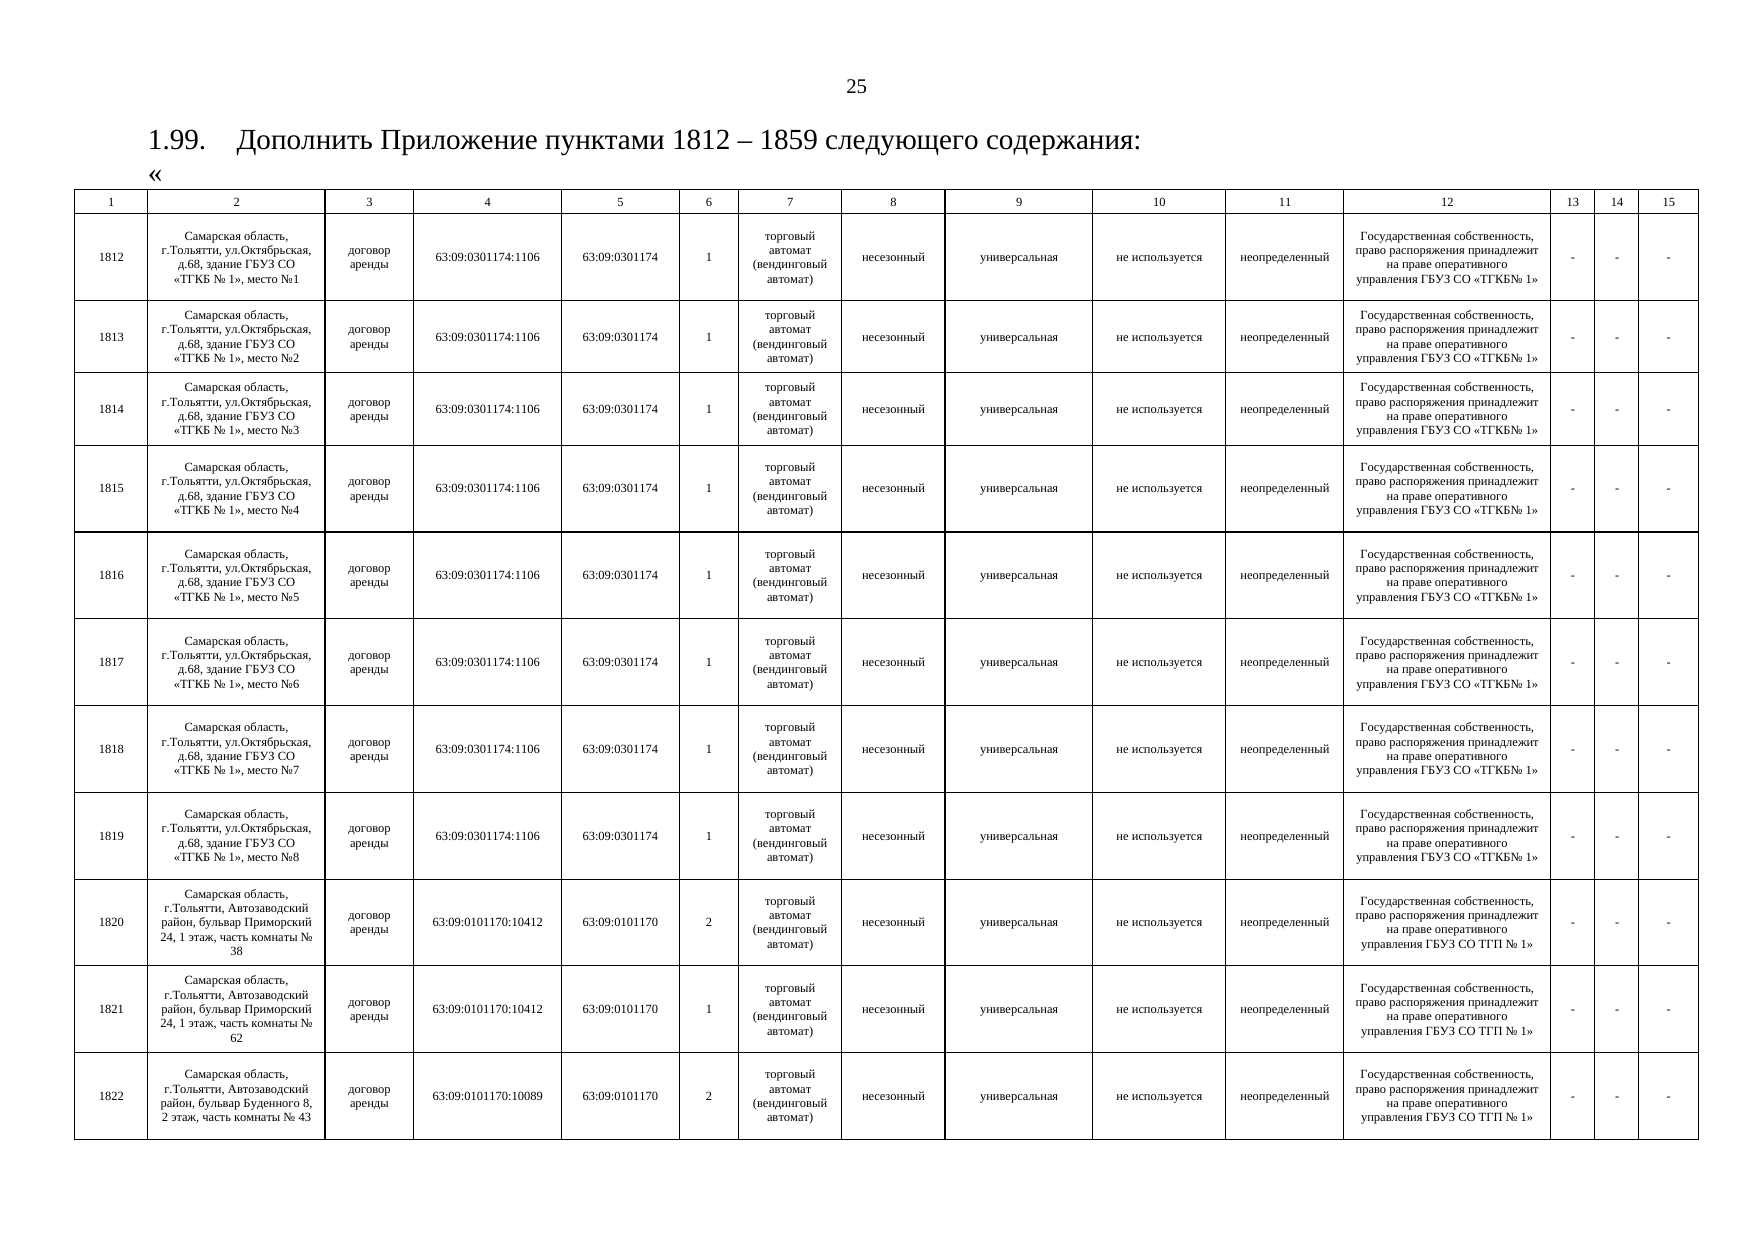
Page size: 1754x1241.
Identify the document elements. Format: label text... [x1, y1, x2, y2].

table_cell не используется [1093, 373, 1225, 444]
table_header 3 [326, 190, 413, 213]
table_cell 63:09:0301174:1106 [414, 373, 561, 444]
table_cell договор аренды [326, 373, 413, 444]
table_cell торговый автомат (вендинговый автомат) [739, 966, 841, 1052]
table_cell универсальная [946, 214, 1092, 300]
table_cell не используется [1093, 619, 1225, 705]
table_cell 63:09:0301174 [562, 301, 679, 372]
table_cell договор аренды [326, 446, 413, 531]
list Дополнить Приложение пунктами 1812 – 1859 следующего содержания: [75, 122, 1639, 155]
table_cell 1822 [75, 1053, 147, 1139]
table_cell - [1595, 214, 1638, 300]
table_cell - [1639, 446, 1698, 531]
table_cell Государственная собственность, право распоряжения принадлежит на праве оперативного управления ГБУЗ СО «ТГКБ№ 1» [1344, 533, 1550, 618]
table_cell торговый автомат (вендинговый автомат) [739, 880, 841, 965]
table_cell 63:09:0101170:10412 [414, 966, 561, 1052]
table_cell универсальная [946, 373, 1092, 444]
table_cell договор аренды [326, 301, 413, 372]
table_cell - [1595, 373, 1638, 444]
table_cell несезонный [842, 214, 944, 300]
table_cell не используется [1093, 214, 1225, 300]
table_cell Самарская область, г.Тольятти, ул.Октябрьская, д.68, здание ГБУЗ СО «ТГКБ № 1», место №2 [148, 301, 324, 372]
table_cell 63:09:0301174 [562, 214, 679, 300]
table_cell 1821 [75, 966, 147, 1052]
table_cell договор аренды [326, 1053, 413, 1139]
table_header 6 [680, 190, 738, 213]
table_cell 63:09:0301174:1106 [414, 446, 561, 531]
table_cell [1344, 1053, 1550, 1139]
table_cell 1812 [75, 214, 147, 300]
table_cell Самарская область, г.Тольятти, ул.Октябрьская, д.68, здание ГБУЗ СО «ТГКБ № 1», место №5 [148, 533, 324, 618]
table_cell 2 [680, 880, 738, 965]
table_cell 1819 [75, 793, 147, 878]
table_cell Государственная собственность, право распоряжения принадлежит на праве оперативного управления ГБУЗ СО ТГП № 1» [1344, 880, 1550, 965]
table_cell универсальная [946, 706, 1092, 792]
table_cell торговый автомат (вендинговый автомат) [739, 533, 841, 618]
table_cell несезонный [842, 533, 944, 618]
table_cell не используется [1093, 533, 1225, 618]
table_cell Государственная собственность, право распоряжения принадлежит на праве оперативного управления ГБУЗ СО «ТГКБ№ 1» [1344, 619, 1550, 705]
table_cell - [1551, 533, 1594, 618]
table_cell универсальная [946, 301, 1092, 372]
table_header 10 [1093, 190, 1225, 213]
table_cell Самарская область, г.Тольятти, ул.Октябрьская, д.68, здание ГБУЗ СО «ТГКБ № 1», место №7 [148, 706, 324, 792]
table_cell договор аренды [326, 880, 413, 965]
table_cell - [1639, 214, 1698, 300]
table_cell 1 [680, 619, 738, 705]
table_cell не используется [1093, 966, 1225, 1052]
table_cell договор аренды [326, 966, 413, 1052]
table_cell Самарская область, г.Тольятти, ул.Октябрьская, д.68, здание ГБУЗ СО «ТГКБ № 1», место №6 [148, 619, 324, 705]
table_cell - [1639, 301, 1698, 372]
table_cell 1816 [75, 533, 147, 618]
table_cell - [1639, 533, 1698, 618]
table_cell Самарская область, г.Тольятти, Автозаводский район, бульвар Приморский 24, 1 этаж, часть комнаты № 62 [148, 966, 324, 1052]
table_cell торговый автомат (вендинговый автомат) [739, 619, 841, 705]
table_cell не используется [1093, 793, 1225, 878]
table_cell торговый автомат (вендинговый автомат) [739, 1053, 841, 1139]
table_cell несезонный [842, 619, 944, 705]
table_cell Государственная собственность, право распоряжения принадлежит на праве оперативного управления ГБУЗ СО «ТГКБ№ 1» [1344, 446, 1550, 531]
table_cell не используется [1093, 446, 1225, 531]
table_cell - [1595, 793, 1638, 878]
table_cell договор аренды [326, 533, 413, 618]
table_cell 63:09:0301174 [562, 706, 679, 792]
table_cell несезонный [842, 966, 944, 1052]
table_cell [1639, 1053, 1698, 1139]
table_cell - [1551, 966, 1594, 1052]
table_cell неопределенный [1226, 301, 1343, 372]
table_header 1 [75, 190, 147, 213]
table_cell - [1551, 619, 1594, 705]
table_cell 1817 [75, 619, 147, 705]
table_cell 63:09:0301174 [562, 373, 679, 444]
table_cell - [1639, 793, 1698, 878]
table_cell несезонный [842, 301, 944, 372]
table_cell 63:09:0301174 [562, 793, 679, 878]
table_cell не используется [1093, 301, 1225, 372]
table_cell неопределенный [1226, 214, 1343, 300]
table_cell - [1639, 966, 1698, 1052]
table_cell Государственная собственность, право распоряжения принадлежит на праве оперативного управления ГБУЗ СО «ТГКБ№ 1» [1344, 373, 1550, 444]
table_cell универсальная [946, 966, 1092, 1052]
table_cell 1814 [75, 373, 147, 444]
table_header 4 [414, 190, 561, 213]
table_header 9 [946, 190, 1092, 213]
table_cell 2 [680, 1053, 738, 1139]
table_cell неопределенный [1226, 966, 1343, 1052]
table_cell Государственная собственность, право распоряжения принадлежит на праве оперативного управления ГБУЗ СО «ТГКБ№ 1» [1344, 214, 1550, 300]
table_cell договор аренды [326, 706, 413, 792]
table_cell 1 [680, 706, 738, 792]
table_cell Государственная собственность, право распоряжения принадлежит на праве оперативного управления ГБУЗ СО «ТГКБ№ 1» [1344, 706, 1550, 792]
table_header 11 [1226, 190, 1343, 213]
table_cell 63:09:0301174 [562, 533, 679, 618]
table_cell Самарская область, г.Тольятти, ул.Октябрьская, д.68, здание ГБУЗ СО «ТГКБ № 1», место №4 [148, 446, 324, 531]
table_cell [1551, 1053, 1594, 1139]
table_cell 63:09:0101170:10089 [414, 1053, 561, 1139]
table_cell не используется [1093, 1053, 1225, 1139]
table_cell 1 [680, 966, 738, 1052]
table_cell 1 [680, 533, 738, 618]
table_cell 1 [680, 446, 738, 531]
table_cell неопределенный [1226, 619, 1343, 705]
table_cell 1813 [75, 301, 147, 372]
table_cell 63:09:0301174:1106 [414, 706, 561, 792]
table_cell 63:09:0101170 [562, 966, 679, 1052]
list « [148, 155, 1639, 189]
table_cell неопределенный [1226, 446, 1343, 531]
table_cell 63:09:0101170:10412 [414, 880, 561, 965]
table_cell универсальная [946, 1053, 1092, 1139]
table_cell - [1595, 706, 1638, 792]
table_cell - [1595, 880, 1638, 965]
table_cell - [1595, 619, 1638, 705]
table_cell договор аренды [326, 214, 413, 300]
table_cell 63:09:0101170 [562, 1053, 679, 1139]
table_cell - [1595, 533, 1638, 618]
table_cell - [1551, 446, 1594, 531]
table_header 5 [562, 190, 679, 213]
table_header 8 [842, 190, 944, 213]
table_cell 63:09:0301174 [562, 619, 679, 705]
table_cell 1 [680, 214, 738, 300]
table_cell торговый автомат (вендинговый автомат) [739, 706, 841, 792]
table_cell - [1551, 301, 1594, 372]
table_cell - [1551, 214, 1594, 300]
table_cell - [1639, 880, 1698, 965]
table_cell 63:09:0101170 [562, 880, 679, 965]
table_cell неопределенный [1226, 706, 1343, 792]
table_cell не используется [1093, 706, 1225, 792]
table_cell - [1639, 706, 1698, 792]
table_cell 63:09:0301174:1106 [414, 533, 561, 618]
table_header 13 [1551, 190, 1594, 213]
table_cell неопределенный [1226, 373, 1343, 444]
table_cell 1 [680, 301, 738, 372]
table_cell договор аренды [326, 793, 413, 878]
table_cell 63:09:0301174:1106 [414, 619, 561, 705]
table_cell 1 [680, 373, 738, 444]
table_cell - [1595, 966, 1638, 1052]
table_cell 1815 [75, 446, 147, 531]
table_cell торговый автомат (вендинговый автомат) [739, 301, 841, 372]
table_cell Государственная собственность, право распоряжения принадлежит на праве оперативного управления ГБУЗ СО «ТГКБ№ 1» [1344, 793, 1550, 878]
table_cell несезонный [842, 446, 944, 531]
table_cell несезонный [842, 793, 944, 878]
table_header 7 [739, 190, 841, 213]
table_cell 1820 [75, 880, 147, 965]
table_cell Самарская область, г.Тольятти, Автозаводский район, бульвар Приморский 24, 1 этаж, часть комнаты № 38 [148, 880, 324, 965]
table_cell - [1639, 619, 1698, 705]
table_cell несезонный [842, 1053, 944, 1139]
table_cell - [1551, 706, 1594, 792]
table_header 15 [1639, 190, 1698, 213]
table_cell универсальная [946, 880, 1092, 965]
table_cell неопределенный [1226, 880, 1343, 965]
table_cell - [1551, 880, 1594, 965]
table_cell - [1595, 446, 1638, 531]
table_cell 1 [680, 793, 738, 878]
table_cell Самарская область, г.Тольятти, ул.Октябрьская, д.68, здание ГБУЗ СО «ТГКБ № 1», место №1 [148, 214, 324, 300]
table_header 2 [148, 190, 324, 213]
table_cell 63:09:0301174:1106 [414, 301, 561, 372]
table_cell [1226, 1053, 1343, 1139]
table_cell торговый автомат (вендинговый автомат) [739, 373, 841, 444]
table_cell 63:09:0301174 [562, 446, 679, 531]
table_cell 63:09:0301174:1106 [414, 214, 561, 300]
table_cell неопределенный [1226, 793, 1343, 878]
table_cell несезонный [842, 880, 944, 965]
table_cell универсальная [946, 619, 1092, 705]
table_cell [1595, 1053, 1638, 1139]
table_cell Самарская область, г.Тольятти, ул.Октябрьская, д.68, здание ГБУЗ СО «ТГКБ № 1», место №8 [148, 793, 324, 878]
table_cell неопределенный [1226, 533, 1343, 618]
table_cell универсальная [946, 446, 1092, 531]
table_cell торговый автомат (вендинговый автомат) [739, 446, 841, 531]
table_cell Государственная собственность, право распоряжения принадлежит на праве оперативного управления ГБУЗ СО «ТГКБ№ 1» [1344, 301, 1550, 372]
table_cell торговый автомат (вендинговый автомат) [739, 214, 841, 300]
table_cell несезонный [842, 373, 944, 444]
table_cell 63:09:0301174:1106 [414, 793, 561, 878]
table_cell - [1595, 301, 1638, 372]
table_cell договор аренды [326, 619, 413, 705]
table_cell - [1551, 373, 1594, 444]
table_cell 1818 [75, 706, 147, 792]
table_cell Государственная собственность, право распоряжения принадлежит на праве оперативного управления ГБУЗ СО ТГП № 1» [1344, 966, 1550, 1052]
table_cell универсальная [946, 533, 1092, 618]
table_cell несезонный [842, 706, 944, 792]
table_cell торговый автомат (вендинговый автомат) [739, 793, 841, 878]
table_cell Самарская область, г.Тольятти, ул.Октябрьская, д.68, здание ГБУЗ СО «ТГКБ № 1», место №3 [148, 373, 324, 444]
table_cell - [1639, 373, 1698, 444]
table_cell универсальная [946, 793, 1092, 878]
table_cell не используется [1093, 880, 1225, 965]
table_cell Самарская область, г.Тольятти, Автозаводский район, бульвар Буденного 8, 2 этаж, часть комнаты № 43 [148, 1053, 324, 1139]
table_header 14 [1595, 190, 1638, 213]
table_cell - [1551, 793, 1594, 878]
table_header 12 [1344, 190, 1550, 213]
